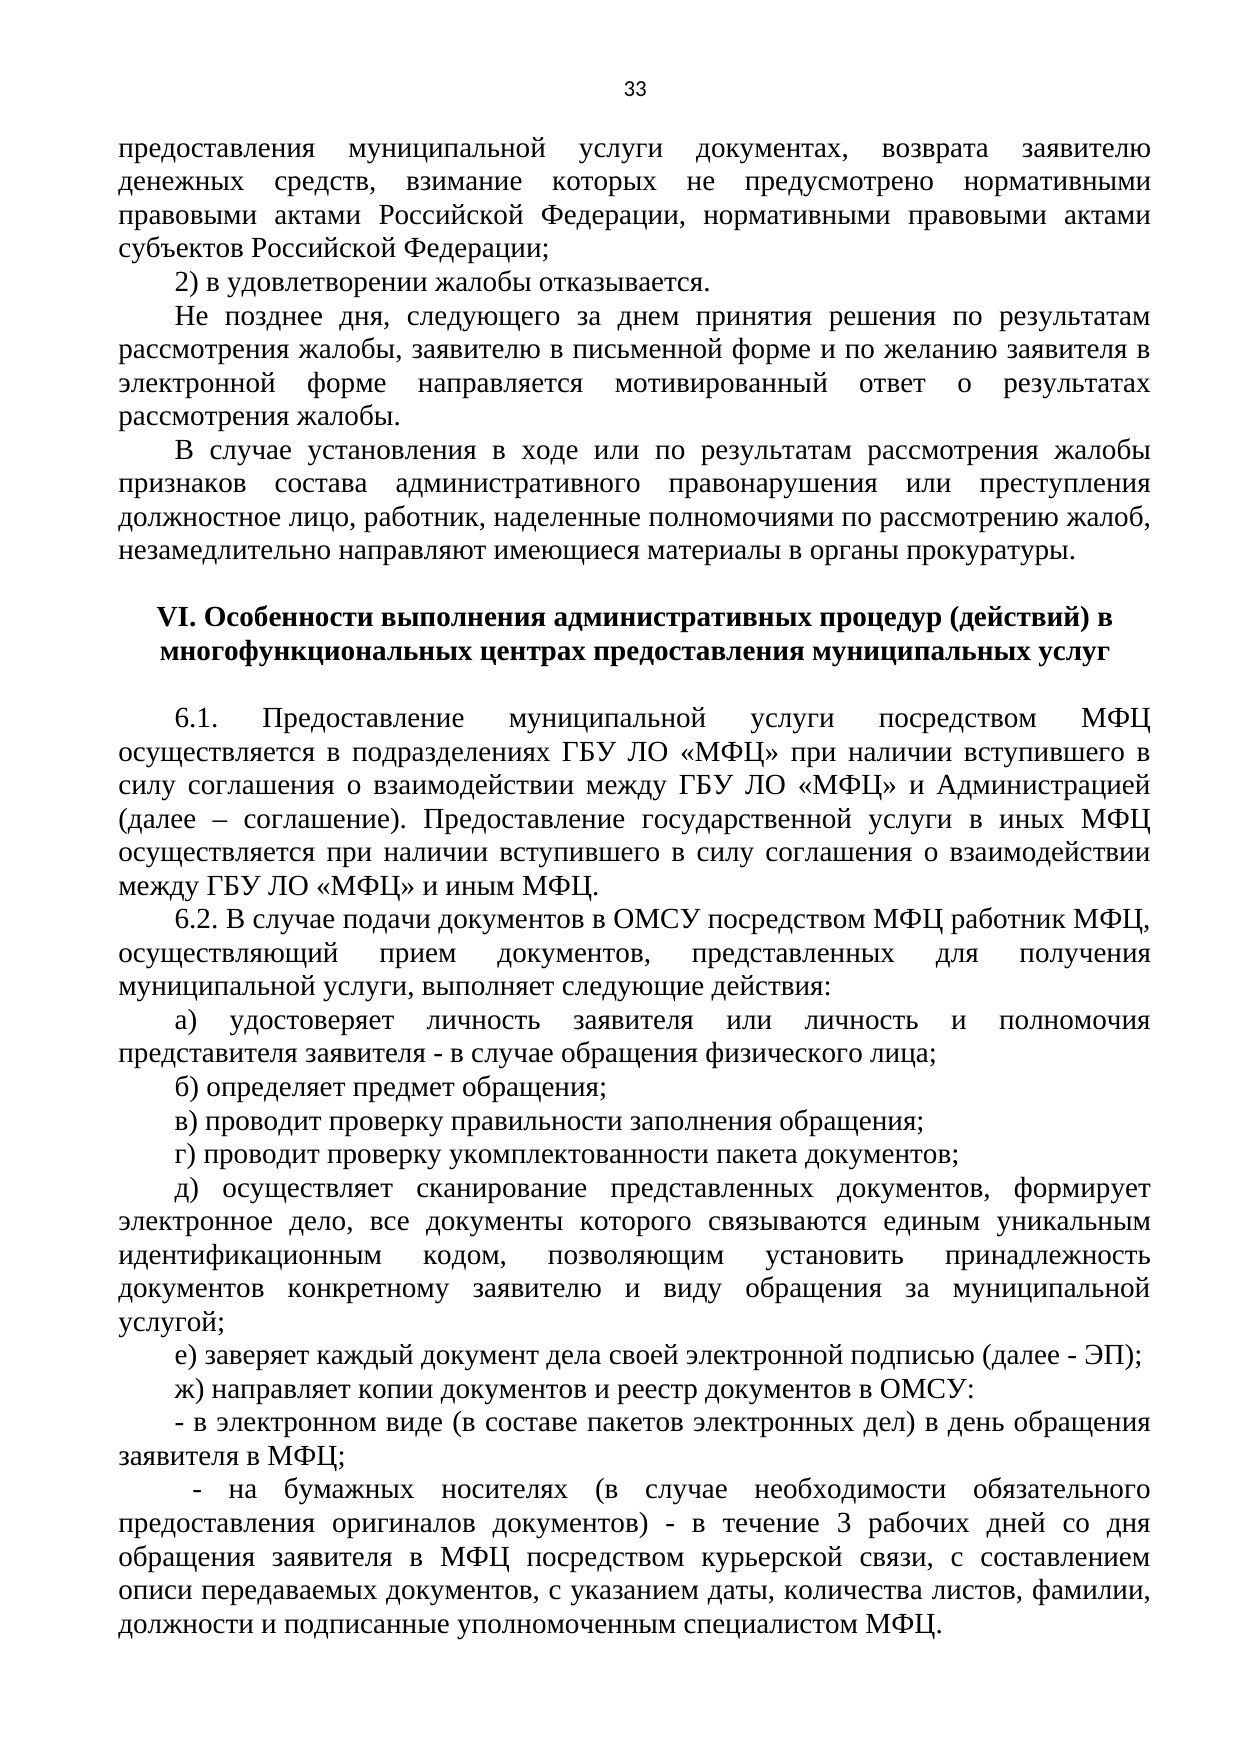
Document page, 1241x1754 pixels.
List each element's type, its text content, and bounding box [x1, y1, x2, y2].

text г) проводит проверку укомплектованности пакета документов; [118, 1136, 1152, 1170]
text vi. Особенности выполнения административных процедур (действий) в многофункциональных центрах предоставления муниципальных услуг [118, 599, 1152, 667]
text 6.2. В случае подачи документов в ОМСУ посредством МФЦ работник МФЦ, осуществляющий прием документов, представленных для получения муниципальной услуги, выполняет следующие действия: [118, 901, 1152, 1002]
text б) определяет предмет обращения; [118, 1069, 1152, 1103]
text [118, 130, 1152, 264]
text а) удостоверяет личность заявителя или личность и полномочия представителя заявителя - в случае обращения физического лица; [118, 1002, 1152, 1069]
text 6.1. Предоставление муниципальной услуги посредством МФЦ осуществляется в подразделениях ГБУ ЛО «МФЦ» при наличии вступившего в силу соглашения о взаимодействии между ГБУ ЛО «МФЦ» и Администрацией (далее – соглашение). Предоставление государственной услуги в иных МФЦ осуществляется при наличии вступившего в силу соглашения о взаимодействии между ГБУ ЛО «МФЦ» и иным МФЦ. [118, 700, 1152, 901]
text - на бумажных носителях (в случае необходимости обязательного предоставления оригиналов документов) - в течение 3 рабочих дней со дня обращения заявителя в МФЦ посредством курьерской связи, с составлением описи передаваемых документов, с указанием даты, количества листов, фамилии, должности и подписанные уполномоченным специалистом МФЦ. [118, 1472, 1152, 1639]
text в) проводит проверку правильности заполнения обращения; [118, 1103, 1152, 1136]
text 2) в удовлетворении жалобы отказывается. [118, 264, 1152, 298]
text ж) направляет копии документов и реестр документов в ОМСУ: [118, 1371, 1152, 1404]
text Не позднее дня, следующего за днем принятия решения по результатам рассмотрения жалобы, заявителю в письменной форме и по желанию заявителя в электронной форме направляется мотивированный ответ о результатах рассмотрения жалобы. [118, 298, 1152, 432]
text д) осуществляет сканирование представленных документов, формирует электронное дело, все документы которого связываются единым уникальным идентификационным кодом, позволяющим установить принадлежность документов конкретному заявителю и виду обращения за муниципальной услугой; [118, 1170, 1152, 1337]
text - в электронном виде (в составе пакетов электронных дел) в день обращения заявителя в МФЦ; [118, 1404, 1152, 1472]
text В случае установления в ходе или по результатам рассмотрения жалобы признаков состава административного правонарушения или преступления должностное лицо, работник, наделенные полномочиями по рассмотрению жалоб, незамедлительно направляют имеющиеся материалы в органы прокуратуры. [118, 432, 1152, 566]
text е) заверяет каждый документ дела своей электронной подписью (далее - ЭП); [118, 1337, 1152, 1371]
